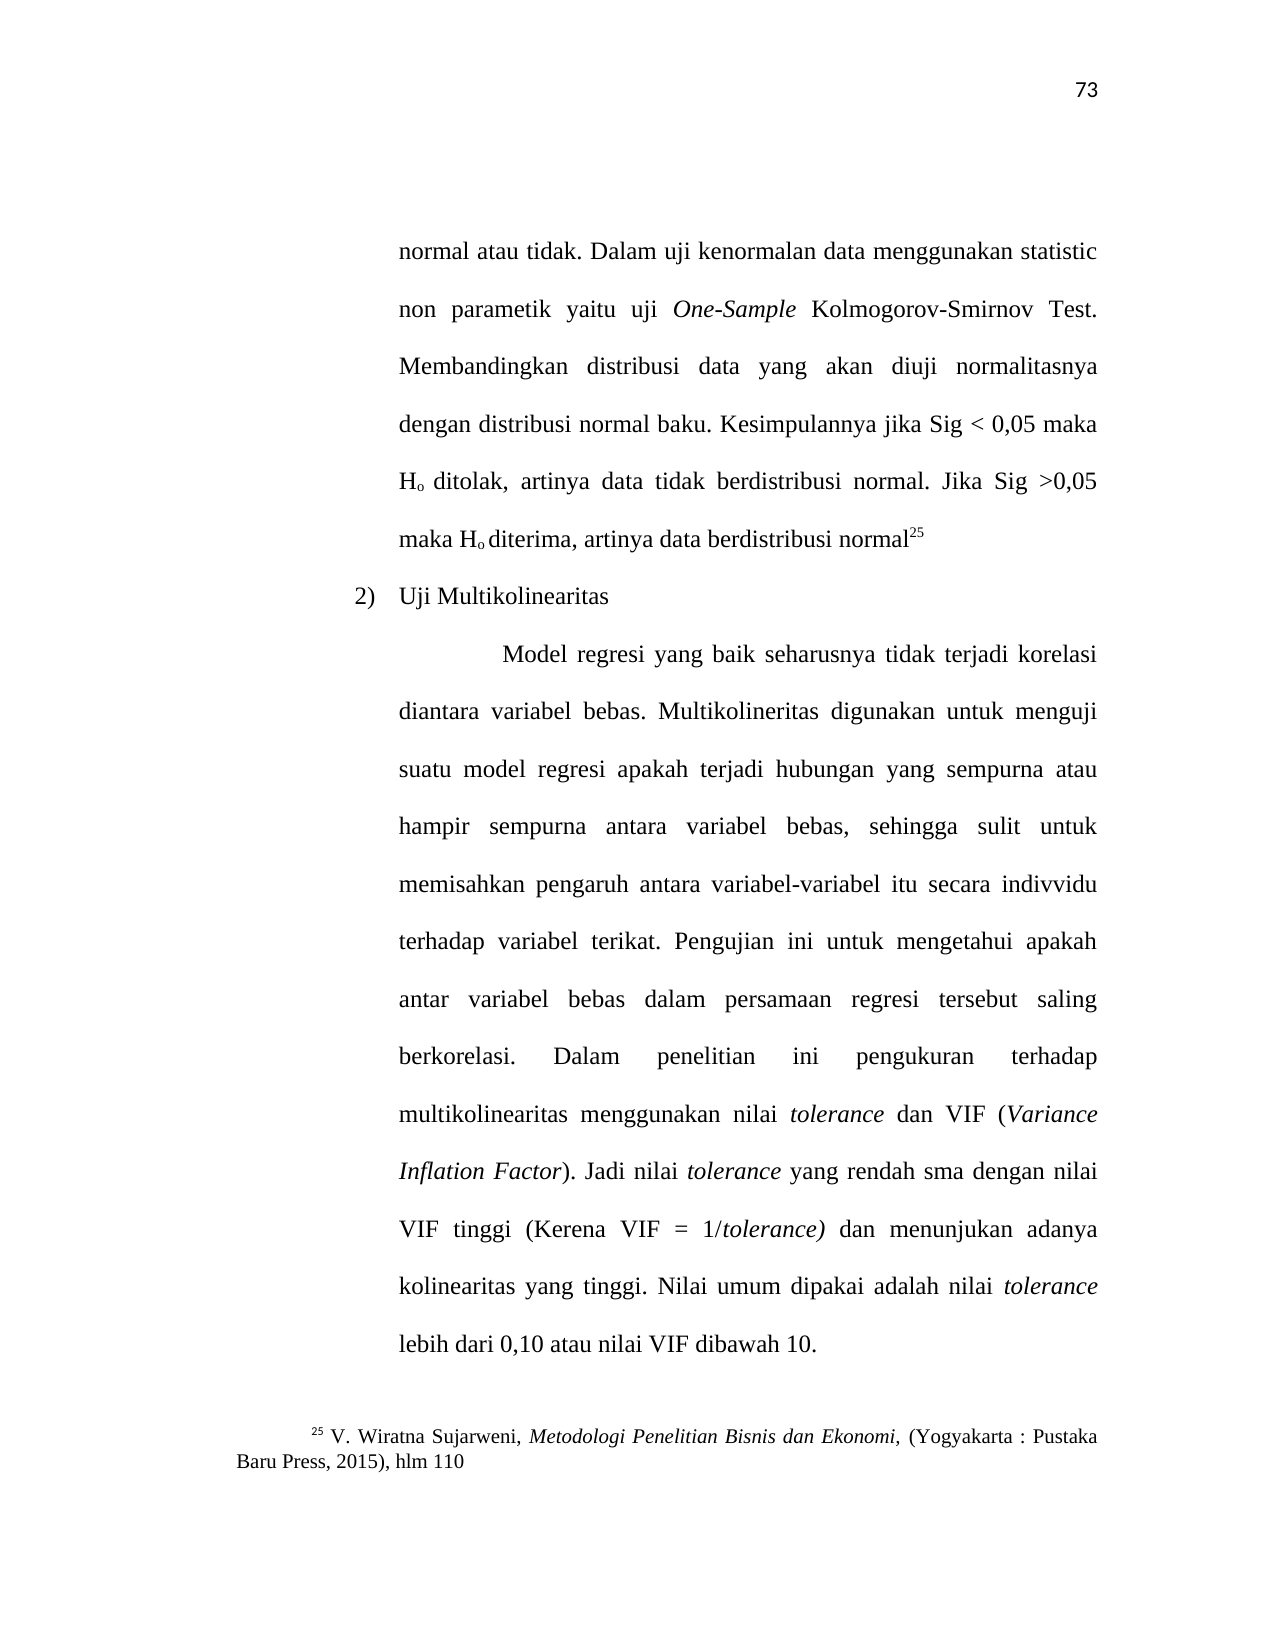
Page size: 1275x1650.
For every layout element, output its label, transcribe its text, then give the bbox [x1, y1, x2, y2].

list Model regresi yang baik seharusnya tidak terjadi korelasi diantara variabel bebas. Multikolineritas digunakan untuk menguji suatu model regresi apakah terjadi hubungan yang sempurna atau hampir sempurna antara variabel bebas, sehingga sulit untuk memisahkan pengaruh antara variabel-variabel itu secara indivvidu terhadap variabel terikat. Pengujian ini untuk mengetahui apakah antar variabel bebas dalam persamaan regresi tersebut saling berkorelasi. Dalam penelitian ini pengukuran terhadap multikolinearitas menggunakan nilai tolerance dan VIF (Variance Inflation Factor). Jadi nilai tolerance yang rendah sma dengan nilai VIF tinggi (Kerena VIF = 1/tolerance) dan menunjukan adanya kolinearitas yang tinggi. Nilai umum dipakai adalah nilai tolerance lebih dari 0,10 atau nilai VIF dibawah 10. [399, 639, 1098, 1357]
list Uji Multikolinearitas [354, 581, 1098, 610]
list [399, 236, 1098, 552]
